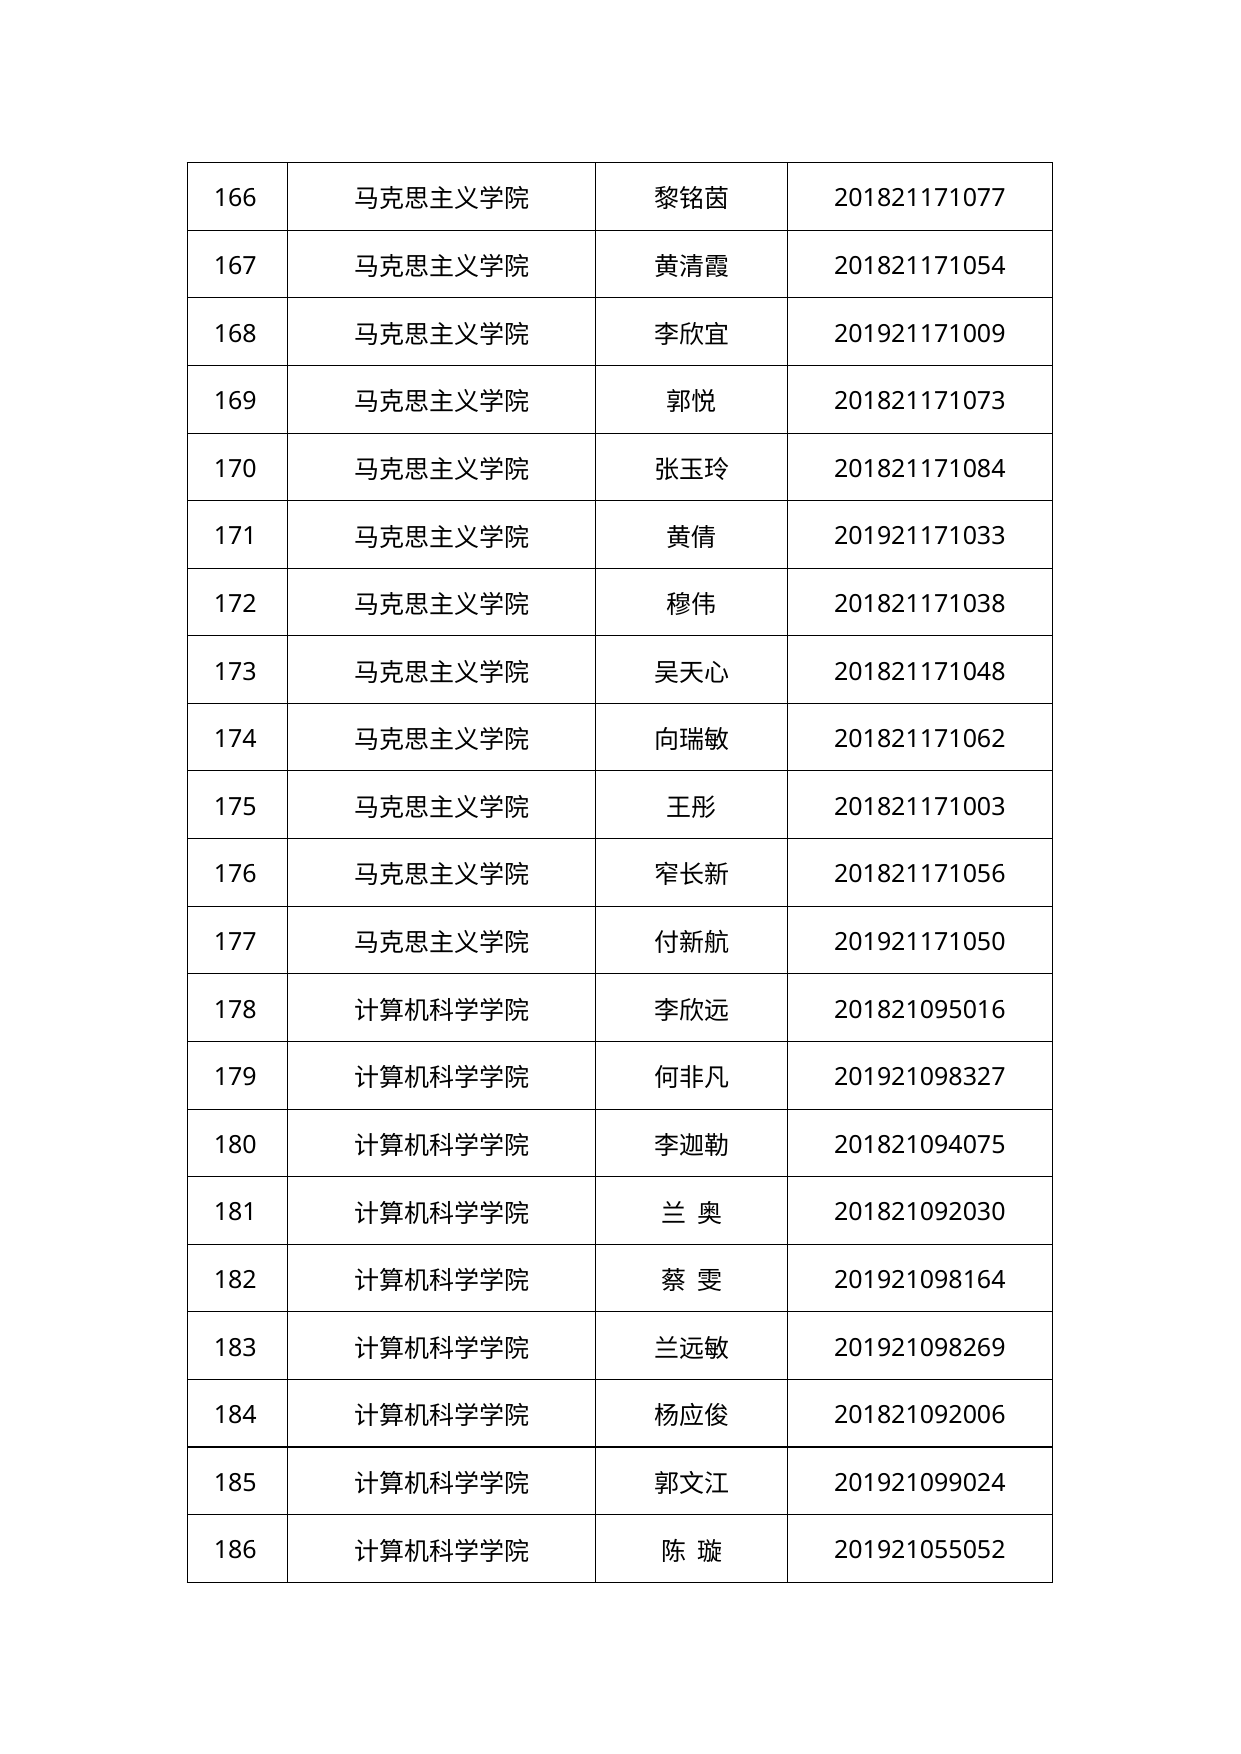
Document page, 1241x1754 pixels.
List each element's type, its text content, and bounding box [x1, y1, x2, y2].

table_cell 计算机科学学院 [288, 1448, 595, 1514]
table_cell 吴天心 [596, 636, 787, 703]
table_cell 兰 奥 [596, 1177, 787, 1244]
table_cell [188, 1245, 287, 1311]
table_cell 计算机科学学院 [288, 1245, 595, 1311]
table_cell 马克思主义学院 [288, 501, 595, 568]
table_cell [188, 704, 287, 770]
table_cell [188, 231, 287, 297]
table_cell 201821092006 [788, 1380, 1052, 1446]
table_cell [188, 771, 287, 838]
table_cell [188, 163, 287, 229]
table_cell 马克思主义学院 [288, 569, 595, 635]
table_cell 向瑞敏 [596, 704, 787, 770]
table_cell 201921099024 [788, 1448, 1052, 1514]
table_cell 马克思主义学院 [288, 298, 595, 365]
table_cell [188, 907, 287, 973]
table_cell [188, 839, 287, 906]
table_cell 201821171084 [788, 434, 1052, 500]
table_cell [188, 1177, 287, 1244]
table_cell 何非凡 [596, 1042, 787, 1108]
table_cell 马克思主义学院 [288, 771, 595, 838]
table_cell 黄清霞 [596, 231, 787, 297]
table_cell 201921171050 [788, 907, 1052, 973]
table_cell [188, 1042, 287, 1108]
table_cell 201921098164 [788, 1245, 1052, 1311]
table_cell [188, 974, 287, 1041]
table_cell 201821171048 [788, 636, 1052, 703]
table_cell [188, 1515, 287, 1582]
table_cell 计算机科学学院 [288, 1042, 595, 1108]
table_cell 马克思主义学院 [288, 366, 595, 432]
table_cell 计算机科学学院 [288, 1177, 595, 1244]
table_cell 201821171056 [788, 839, 1052, 906]
table_cell 郭悦 [596, 366, 787, 432]
table_cell [188, 1448, 287, 1514]
table_cell 计算机科学学院 [288, 1110, 595, 1176]
table_cell 201821171073 [788, 366, 1052, 432]
table_cell 201821171003 [788, 771, 1052, 838]
table_cell 201821095016 [788, 974, 1052, 1041]
table_cell 马克思主义学院 [288, 434, 595, 500]
table_cell 杨应俊 [596, 1380, 787, 1446]
table_cell 郭文江 [596, 1448, 787, 1514]
table_cell [188, 501, 287, 568]
table_cell [188, 1312, 287, 1379]
table_cell 王彤 [596, 771, 787, 838]
table_cell [188, 298, 287, 365]
table_cell 马克思主义学院 [288, 636, 595, 703]
table_cell 201821171054 [788, 231, 1052, 297]
table_cell 李欣远 [596, 974, 787, 1041]
table_cell 201821092030 [788, 1177, 1052, 1244]
table_cell 201821171077 [788, 163, 1052, 229]
table_cell 计算机科学学院 [288, 974, 595, 1041]
table_cell [188, 1110, 287, 1176]
table_cell 马克思主义学院 [288, 907, 595, 973]
table_cell 穆伟 [596, 569, 787, 635]
table_cell [188, 569, 287, 635]
table_cell 201921098327 [788, 1042, 1052, 1108]
table_cell 窄长新 [596, 839, 787, 906]
table_cell 201921171009 [788, 298, 1052, 365]
table_cell 马克思主义学院 [288, 704, 595, 770]
table_cell 黄倩 [596, 501, 787, 568]
table_cell 201821171062 [788, 704, 1052, 770]
table_cell 李欣宜 [596, 298, 787, 365]
table_cell 李迦勒 [596, 1110, 787, 1176]
table_cell 陈 璇 [596, 1515, 787, 1582]
table_cell 计算机科学学院 [288, 1515, 595, 1582]
table_cell 201921171033 [788, 501, 1052, 568]
table_cell [188, 434, 287, 500]
table_cell 计算机科学学院 [288, 1312, 595, 1379]
table_cell 兰远敏 [596, 1312, 787, 1379]
table_cell 计算机科学学院 [288, 1380, 595, 1446]
table_cell 张玉玲 [596, 434, 787, 500]
table_cell 马克思主义学院 [288, 839, 595, 906]
table_cell 付新航 [596, 907, 787, 973]
table_cell 马克思主义学院 [288, 163, 595, 229]
table_cell 黎铭茵 [596, 163, 787, 229]
table_cell 蔡 雯 [596, 1245, 787, 1311]
table_cell 马克思主义学院 [288, 231, 595, 297]
table_cell [188, 1380, 287, 1446]
table_cell [188, 366, 287, 432]
table_cell 201921055052 [788, 1515, 1052, 1582]
table_cell 201921098269 [788, 1312, 1052, 1379]
table_cell 201821171038 [788, 569, 1052, 635]
table_cell 201821094075 [788, 1110, 1052, 1176]
table_cell [188, 636, 287, 703]
